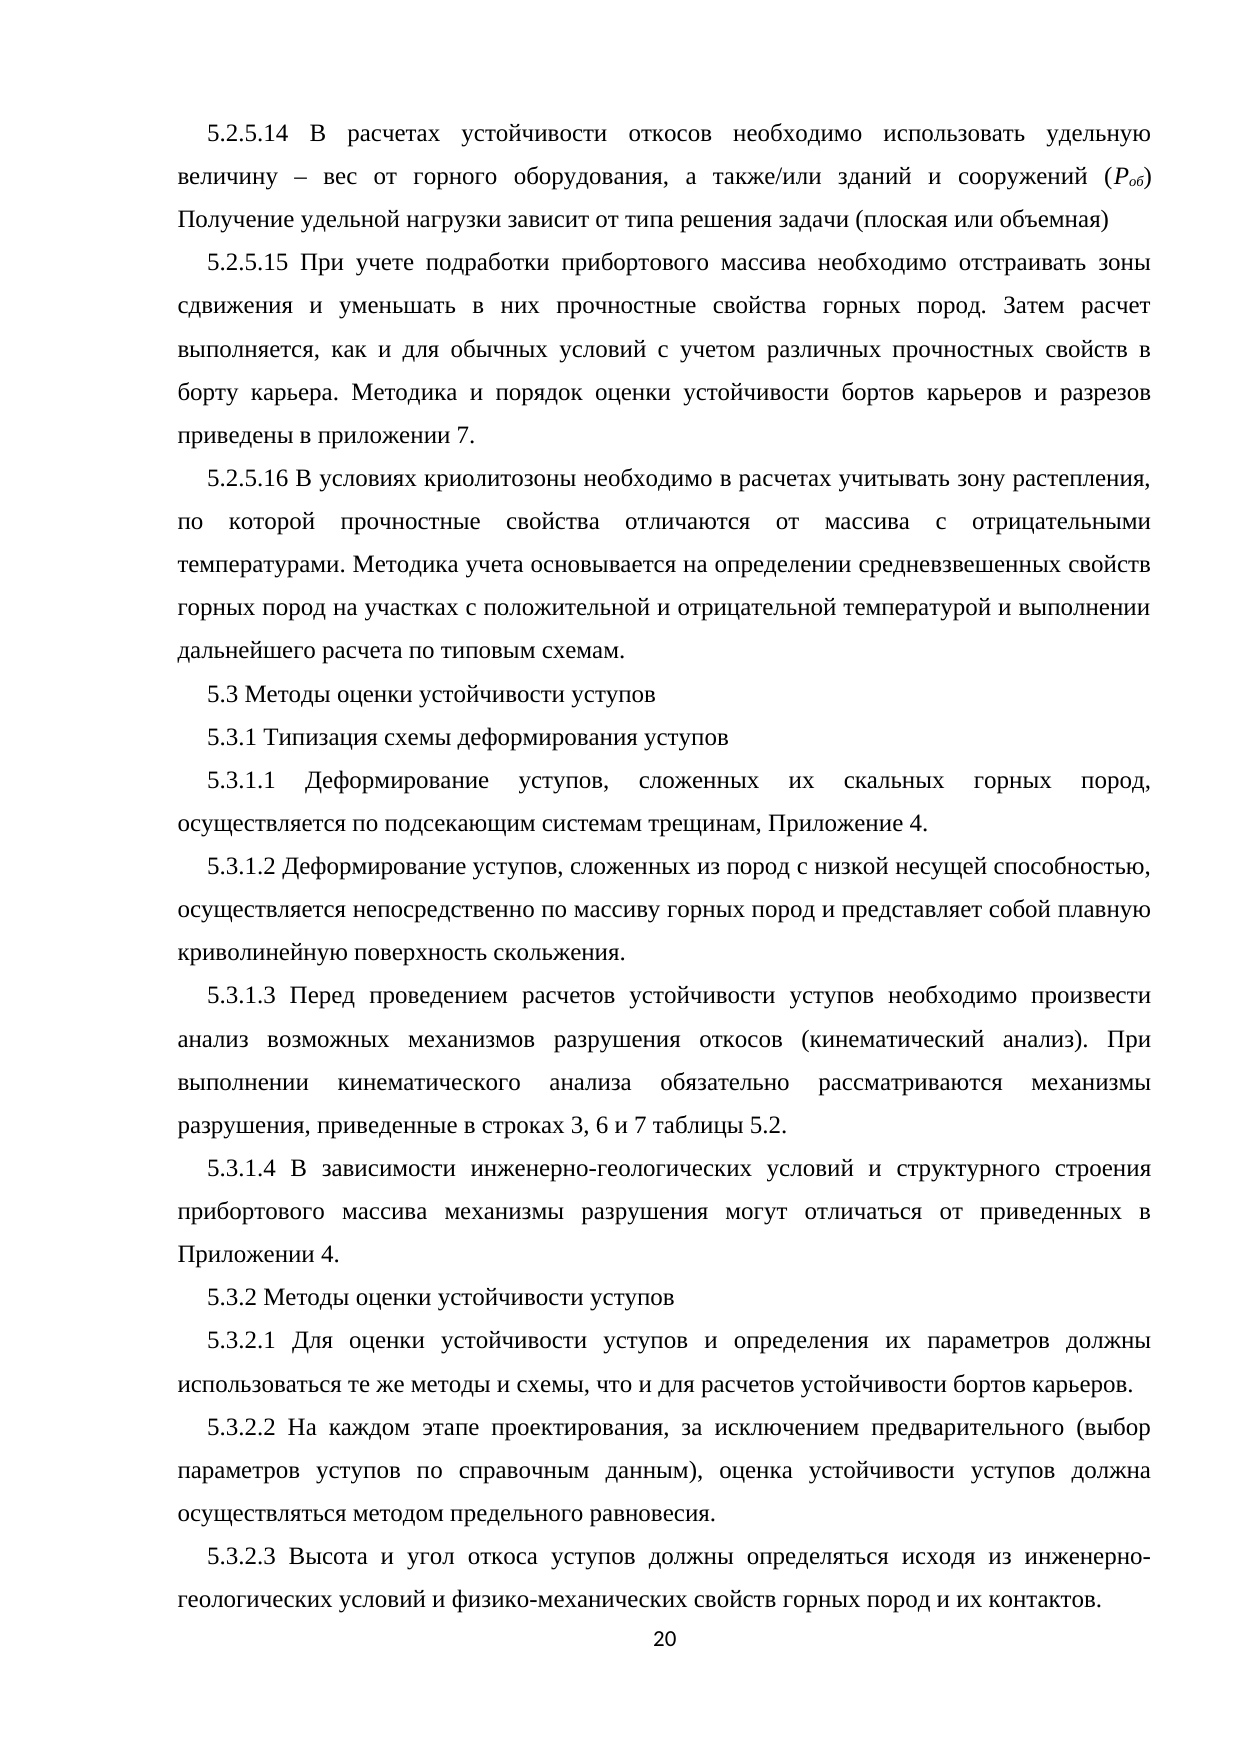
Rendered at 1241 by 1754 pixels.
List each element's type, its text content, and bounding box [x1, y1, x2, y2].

text 5.3.2.3 Высота и угол откоса уступов должны определяться исходя из инженерно-геологических условий и физико-механических свойств горных пород и их контактов. [177, 1541, 1152, 1613]
text 5.3.1.4 В зависимости инженерно-геологических условий и структурного строения прибортового массива механизмы разрушения могут отличаться от приведенных в Приложении 4. [177, 1153, 1152, 1268]
text 5.3 Методы оценки устойчивости уступов [177, 679, 1152, 707]
text 5.3.2.1 Для оценки устойчивости уступов и определения их параметров должны использоваться те же методы и схемы, что и для расчетов устойчивости бортов карьеров. [177, 1326, 1152, 1397]
text 5.3.1.2 Деформирование уступов, сложенных из пород с низкой несущей способностью, осуществляется непосредственно по массиву горных пород и представляет собой плавную криволинейную поверхность скольжения. [177, 851, 1152, 966]
text 5.3.1.3 Перед проведением расчетов устойчивости уступов необходимо произвести анализ возможных механизмов разрушения откосов (кинематический анализ). При выполнении кинематического анализа обязательно рассматриваются механизмы разрушения, приведенные в строках 3, 6 и 7 таблицы 5.2. [177, 981, 1152, 1139]
text 5.3.1 Типизация схемы деформирования уступов [177, 722, 1152, 751]
text 5.3.2.2 На каждом этапе проектирования, за исключением предварительного (выбор параметров уступов по справочным данным), оценка устойчивости уступов должна осуществляться методом предельного равновесия. [177, 1412, 1152, 1527]
text 5.2.5.16 В условиях криолитозоны необходимо в расчетах учитывать зону растепления, по которой прочностные свойства отличаются от массива с отрицательными температурами. Методика учета основывается на определении средневзвешенных свойств горных пород на участках с положительной и отрицательной температурой и выполнении дальнейшего расчета по типовым схемам. [177, 463, 1152, 664]
text 5.3.1.1 Деформирование уступов, сложенных их скальных горных пород, осуществляется по подсекающим системам трещинам, Приложение 4. [177, 765, 1152, 837]
text 5.2.5.14 В расчетах устойчивости откосов необходимо использовать удельную величину – вес от горного оборудования, а также/или зданий и сооружений (Pоб) Получение удельной нагрузки зависит от типа решения задачи (плоская или объемная) [177, 118, 1152, 233]
text 5.3.2 Методы оценки устойчивости уступов [177, 1282, 1152, 1311]
text 5.2.5.15 При учете подработки прибортового массива необходимо отстраивать зоны сдвижения и уменьшать в них прочностные свойства горных пород. Затем расчет выполняется, как и для обычных условий с учетом различных прочностных свойств в борту карьера. Методика и порядок оценки устойчивости бортов карьеров и разрезов приведены в приложении 7. [177, 247, 1152, 449]
